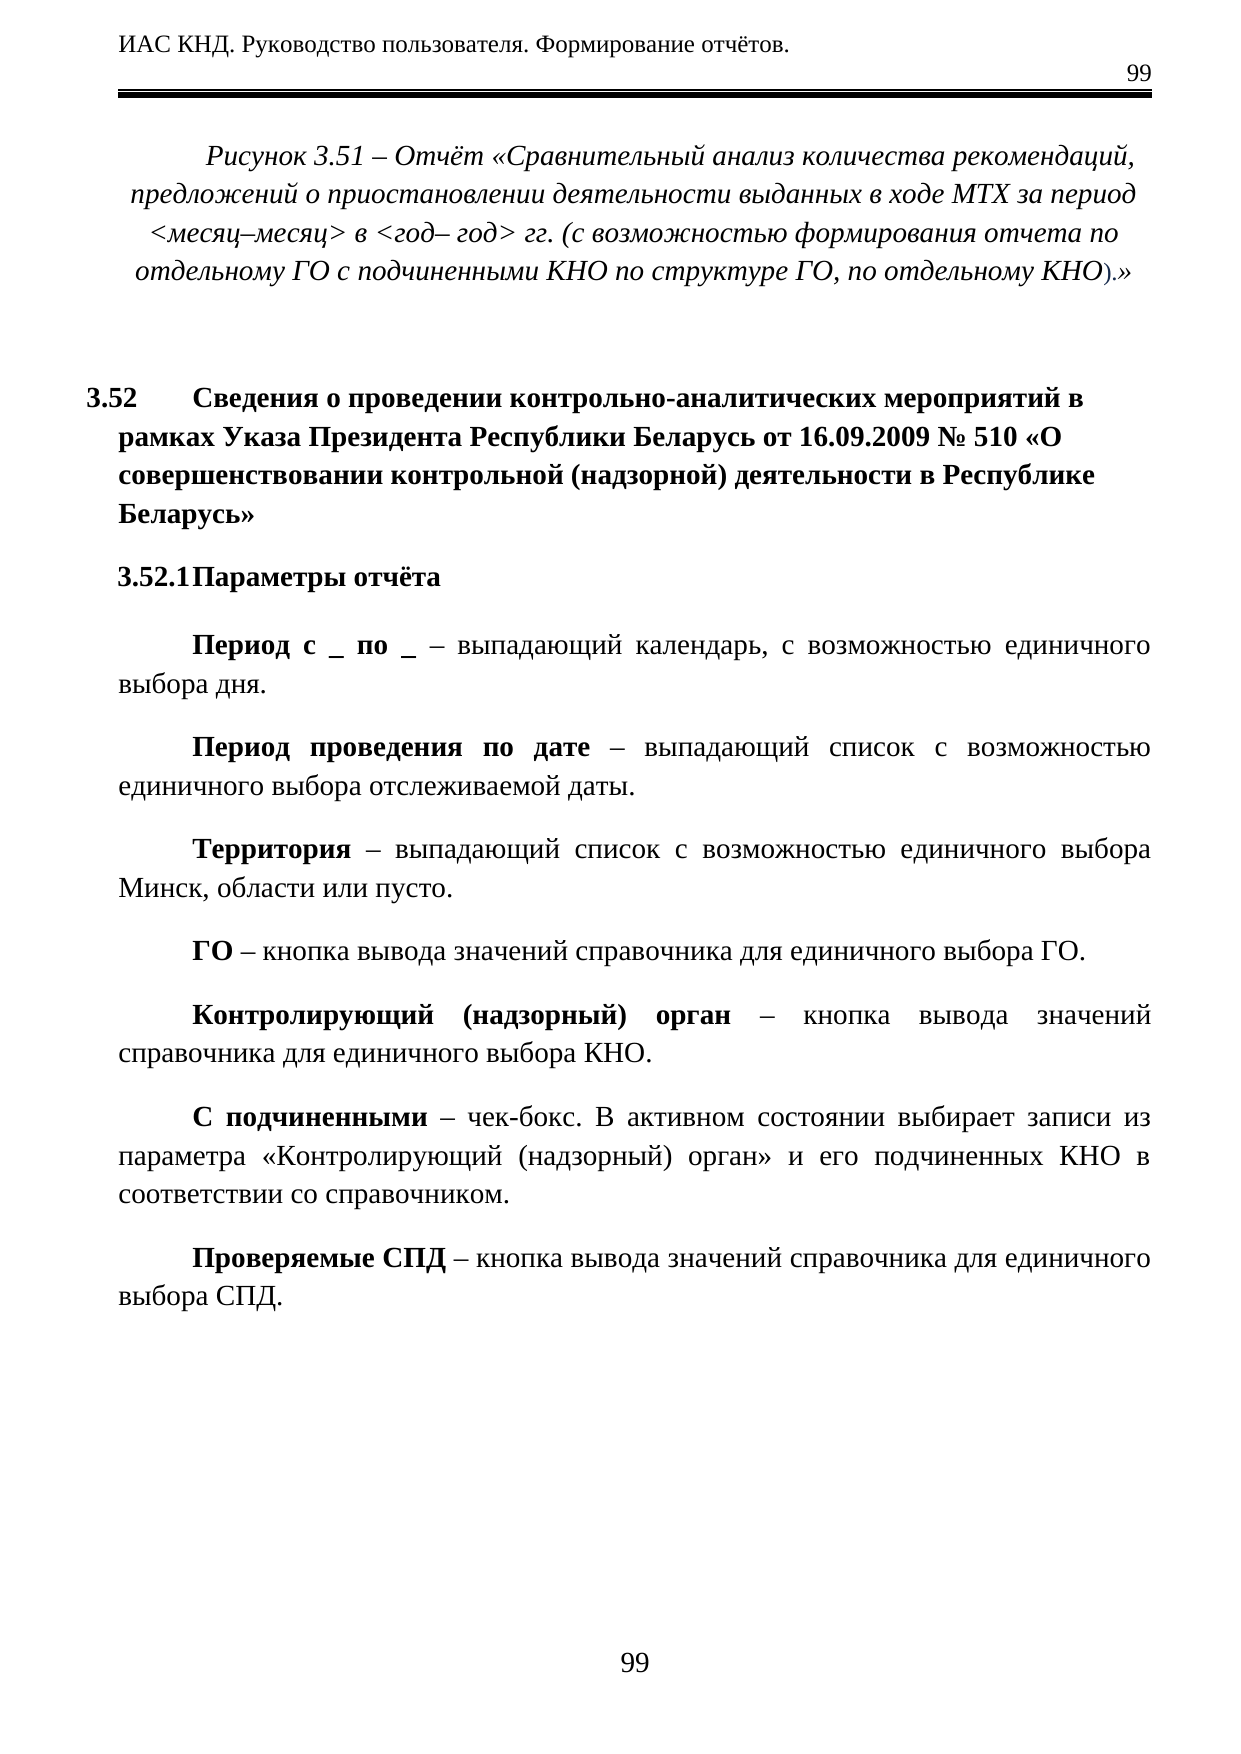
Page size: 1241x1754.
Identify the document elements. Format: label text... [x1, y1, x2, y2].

subtitle Параметры отчёта [117, 559, 1152, 593]
subtitle Сведения о проведении контрольно-аналитических мероприятий в рамках Указа Президента Республики Беларусь от 16.09.2009 № 510 «О совершенствовании контрольной (надзорной) деятельности в Республике Беларусь» [86, 380, 1152, 529]
text Период проведения по дате – выпадающий список с возможностью единичного выбора отслеживаемой даты. [118, 729, 1152, 801]
text Контролирующий (надзорный) орган – кнопка вывода значений справочника для единичного выбора КНО. [118, 997, 1152, 1069]
text ГО – кнопка вывода значений справочника для единичного выбора ГО. [118, 933, 1152, 967]
text С подчиненными – чек-бокс. В активном состоянии выбирает записи из параметра «Контролирующий (надзорный) орган» и его подчиненных КНО в соответствии со справочником. [118, 1099, 1152, 1210]
text Территория – выпадающий список с возможностью единичного выбора Минск, области или пусто. [118, 831, 1152, 903]
text Период с _ по _ – выпадающий календарь, с возможностью единичного выбора дня. [118, 627, 1152, 699]
text Рисунок 3.51 – Отчёт «Сравнительный анализ количества рекомендаций, предложений о приостановлении деятельности выданных в ходе МТХ за период <месяц–месяц> в <год– год> гг. (с возможностью формирования отчета по отдельному ГО с подчиненными КНО по структуре ГО, по отдельному КНО).» [118, 138, 1152, 287]
text Проверяемые СПД – кнопка вывода значений справочника для единичного выбора СПД. [118, 1240, 1152, 1312]
